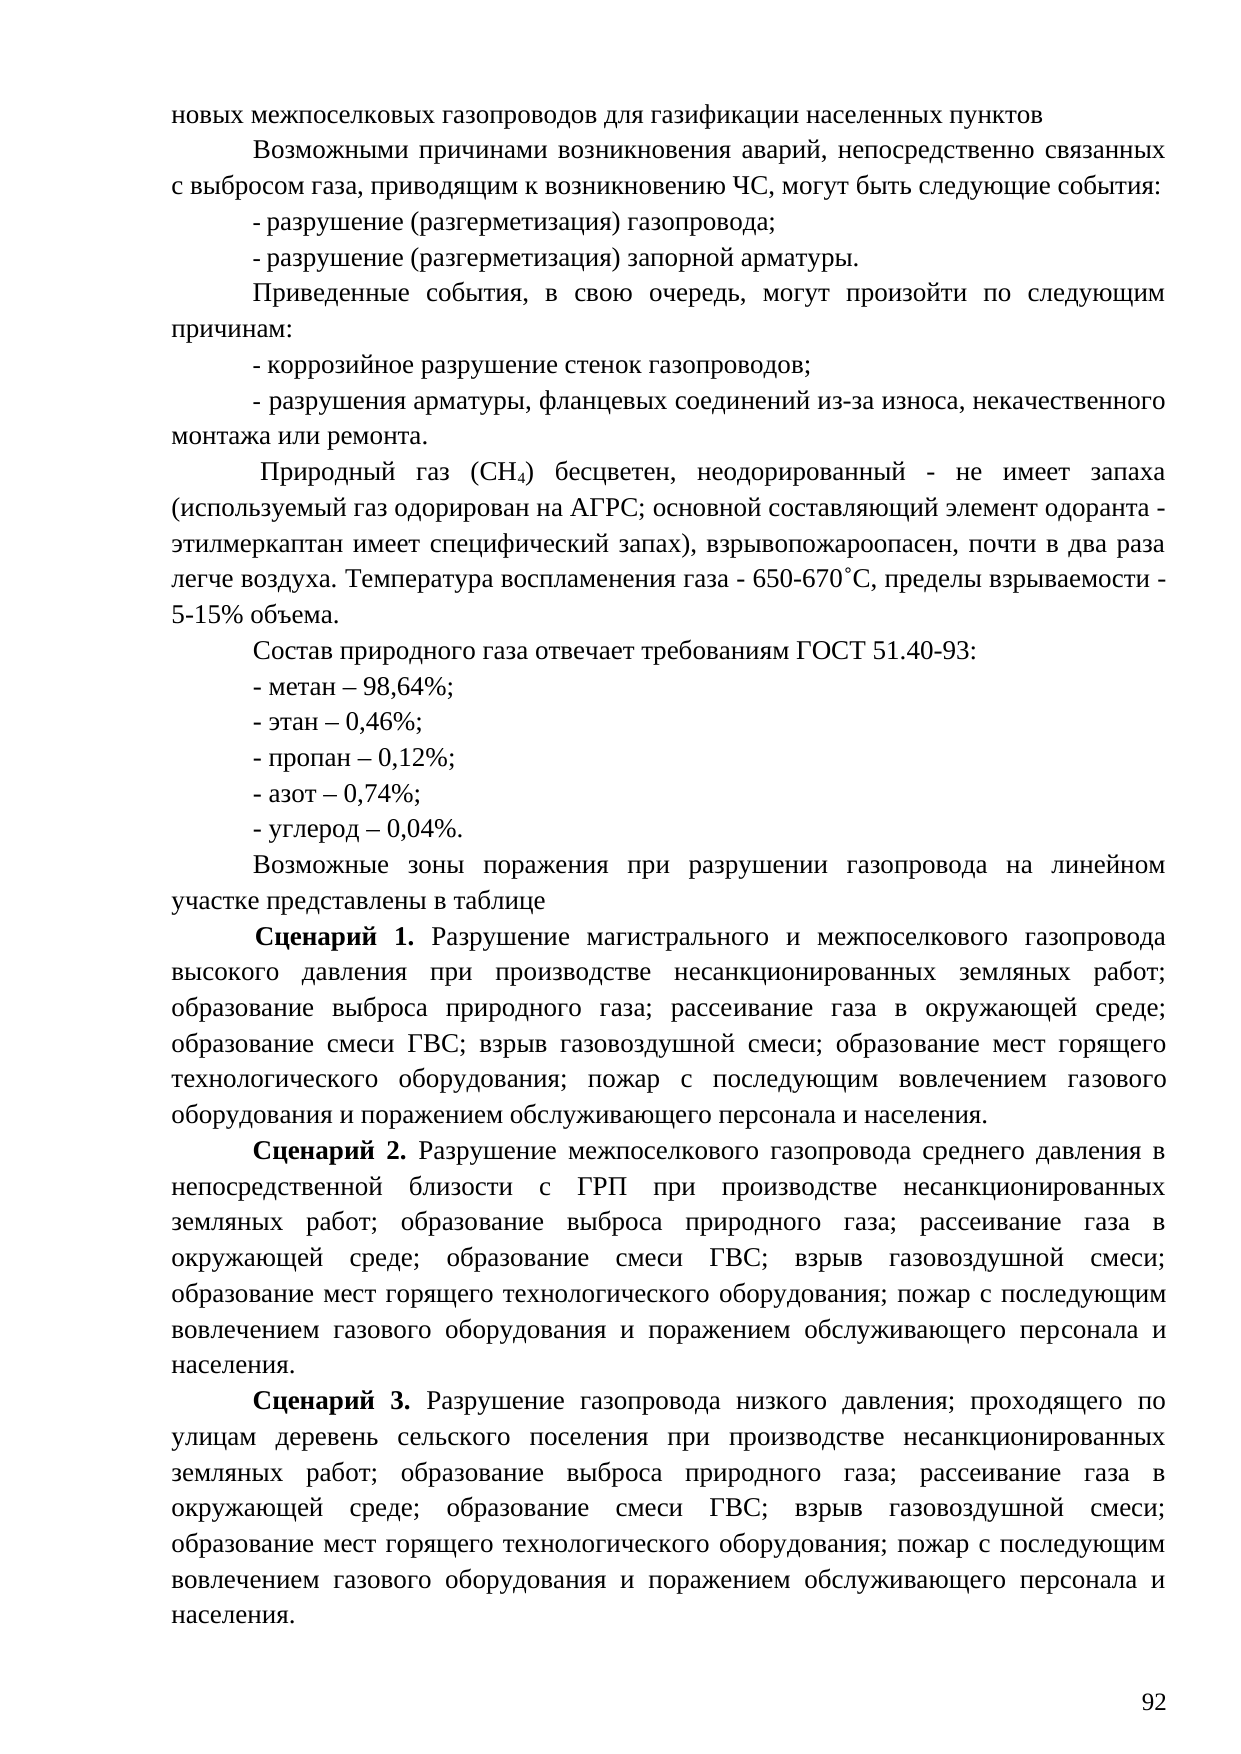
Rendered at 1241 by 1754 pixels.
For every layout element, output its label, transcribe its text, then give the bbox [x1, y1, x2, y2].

text - азот – 0,74%; [171, 777, 1167, 808]
text Приведенные события, в свою очередь, могут произойти по следующим причинам: [171, 277, 1167, 343]
list разрушение (разгерметизация) газопровода; [171, 205, 1167, 236]
list разрушения арматуры, фланцевых соединений из-за износа, некачественного монтажа или ремонта. [171, 384, 1167, 451]
text Природный газ (СН4) бесцветен, неодорированный - не имеет запаха (используемый газ одорирован на АГРС; основной составляющий элемент одоранта - этилмеркаптан имеет специфический запах), взрывопожароопасен, почти в два раза легче воздуха. Температура воспламенения газа - 650-670˚С, пределы взрываемости - 5-15% объема. [171, 455, 1167, 629]
text Сценарий 2. Разрушение межпоселкового газопровода среднего давления в непосредственной близости с ГРП при производстве несанкционированных земляных работ; образование выброса природного газа; рассеивание газа в окружающей среде; образование смеси ГВС; взрыв газовоздушной смеси; образование мест горящего технологического оборудования; пожар с последующим вовлечением газового оборудования и поражением обслуживающего персонала и населения. [171, 1134, 1167, 1379]
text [171, 98, 1167, 129]
text - углерод – 0,04%. [171, 812, 1167, 844]
text Возможными причинами возникновения аварий, непосредственно связанных с выбросом газа, приводящим к возникновению ЧС, могут быть следующие события: [171, 134, 1167, 201]
text Сценарий 1. Разрушение магистрального и межпоселкового газопровода высокого давления при производстве несанкционированных земляных работ; образование выброса природного газа; рассеивание газа в окружающей среде; образование смеси ГВС; взрыв газовоздушной смеси; образование мест горящего технологического оборудования; пожар с последующим вовлечением газового оборудования и поражением обслуживающего персонала и населения. [171, 920, 1167, 1129]
text Возможные зоны поражения при разрушении газопровода на линейном участке представлены в таблице [171, 848, 1167, 915]
text - метан – 98,64%; [171, 669, 1167, 701]
text - этан – 0,46%; [171, 705, 1167, 736]
list разрушение (разгерметизация) запорной арматуры. [171, 241, 1167, 272]
text - пропан – 0,12%; [171, 741, 1167, 772]
list коррозийное разрушение стенок газопроводов; [171, 348, 1167, 379]
text Состав природного газа отвечает требованиям ГОСТ 51.40-93: [171, 634, 1167, 665]
text Сценарий 3. Разрушение газопровода низкого давления; проходящего по улицам деревень сельского поселения при производстве несанкционированных земляных работ; образование выброса природного газа; рассеивание газа в окружающей среде; образование смеси ГВС; взрыв газовоздушной смеси; образование мест горящего технологического оборудования; пожар с последующим вовлечением газового оборудования и поражением обслуживающего персонала и населения. [171, 1384, 1167, 1630]
